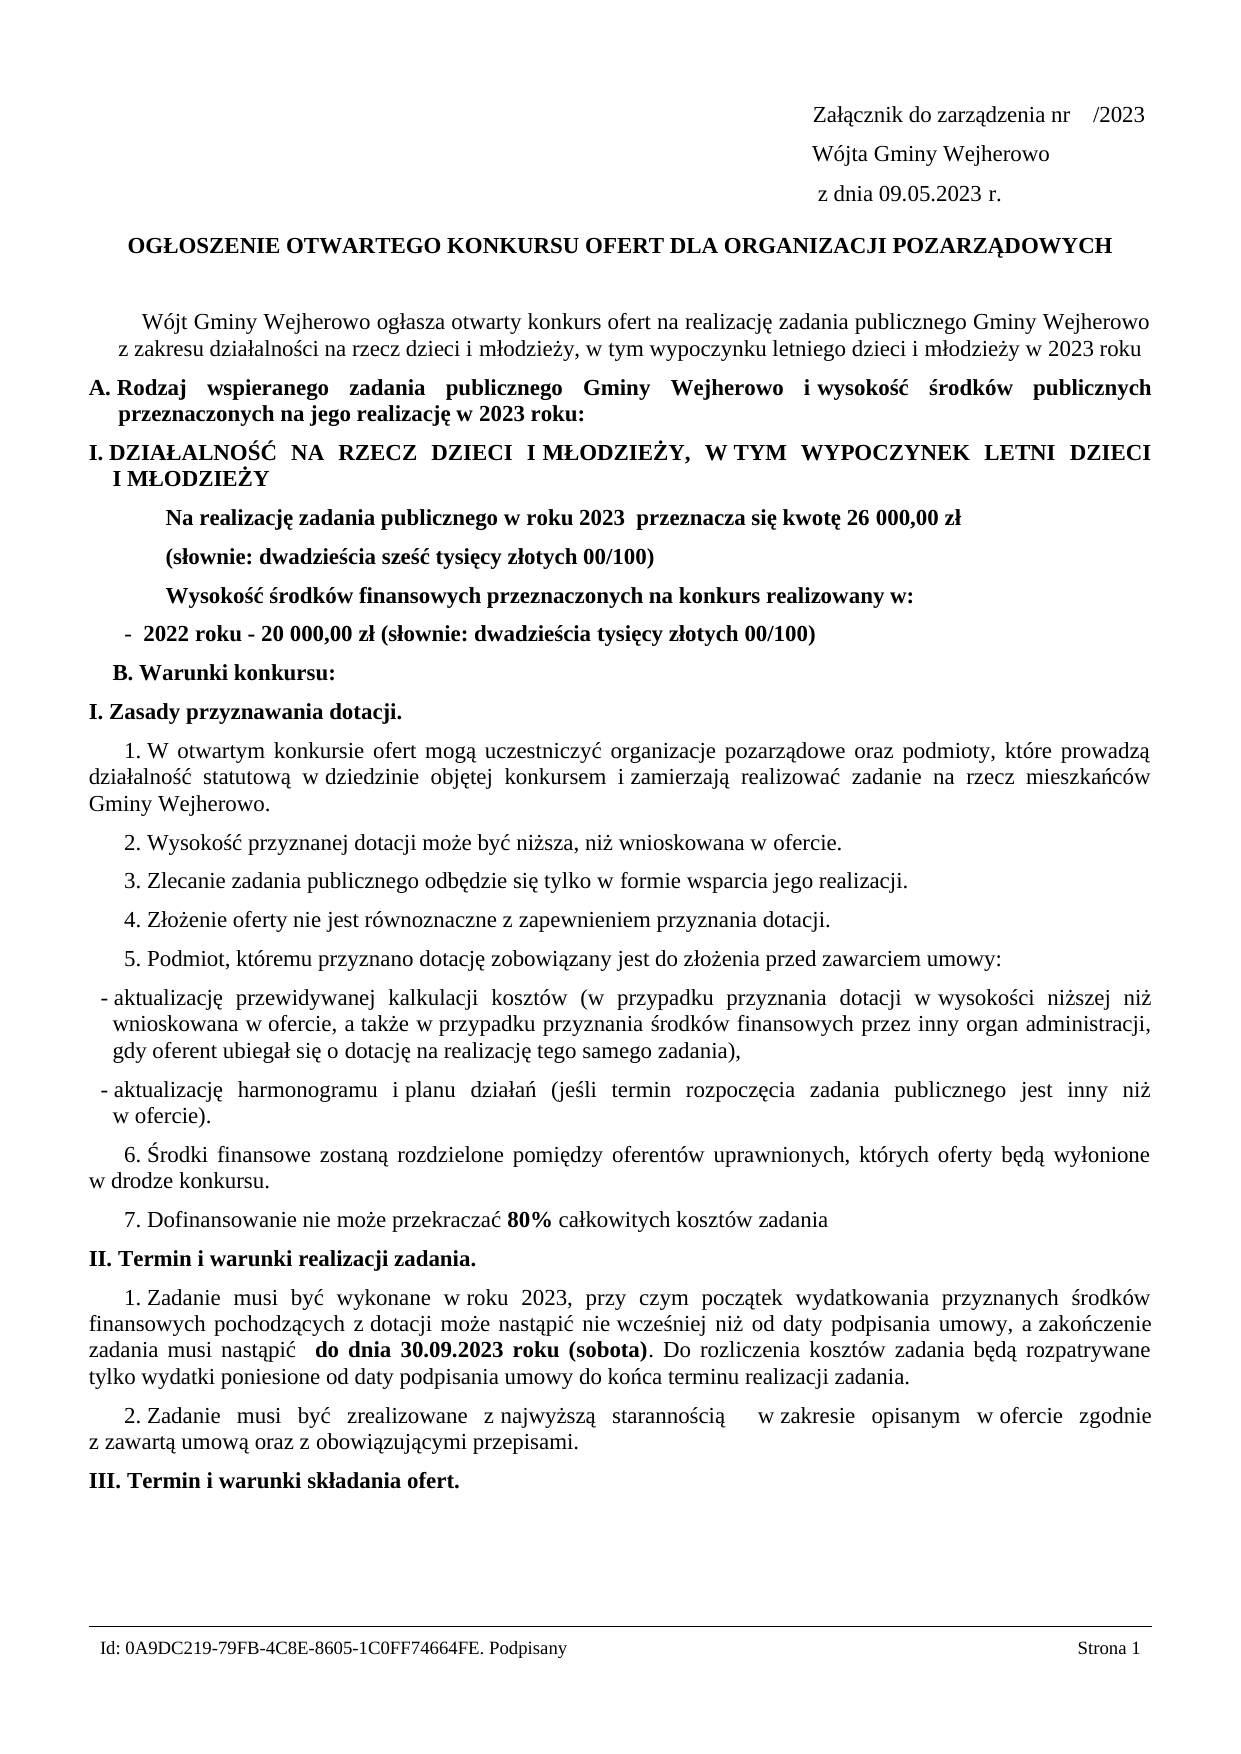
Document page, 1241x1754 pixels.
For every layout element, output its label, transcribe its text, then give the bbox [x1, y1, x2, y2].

text 1. Zadanie musi być wykonane w roku 2023, przy czym początek wydatkowania przyznanych środków finansowych pochodzących z dotacji może nastąpić nie wcześniej niż od daty podpisania umowy, a zakończenie zadania musi nastąpić do dnia 30.09.2023 roku (sobota). Do rozliczenia kosztów zadania będą rozpatrywane tylko wydatki poniesione od daty podpisania umowy do końca terminu realizacji zadania. [88, 1284, 1152, 1389]
text I. DZIAŁALNOŚĆ NA RZECZ DZIECI I MŁODZIEŻY, W TYM WYPOCZYNEK LETNI DZIECI I MŁODZIEŻY [88, 439, 1152, 491]
text - 2022 roku - 20 000,00 zł (słownie: dwadzieścia tysięcy złotych 00/100) [124, 621, 1152, 647]
text 3. Zlecanie zadania publicznego odbędzie się tylko w formie wsparcia jego realizacji. [88, 867, 1152, 894]
text III. Termin i warunki składania ofert. [88, 1467, 1152, 1493]
text (słownie: dwadzieścia sześć tysięcy złotych 00/100) [142, 543, 1152, 569]
text Załącznik do zarządzenia nr /2023 Wójta Gminy Wejherowo z dnia 09.05.2023 r. [486, 101, 1152, 206]
text I. Zasady przyznawania dotacji. [88, 698, 1152, 724]
text Wójt Gminy Wejherowo ogłasza otwarty konkurs ofert na realizację zadania publicznego Gminy Wejherowo z zakresu działalności na rzecz dzieci i młodzieży, w tym wypoczynku letniego dzieci i młodzieży w 2023 roku [118, 308, 1152, 361]
text - aktualizację harmonogramu i planu działań (jeśli termin rozpoczęcia zadania publicznego jest inny niż w ofercie). [100, 1076, 1152, 1128]
text Wysokość środków finansowych przeznaczonych na konkurs realizowany w: [142, 582, 1152, 608]
text B. Warunki konkursu: [112, 659, 1152, 686]
text Na realizację zadania publicznego w roku 2023 przeznacza się kwotę 26 000,00 zł [142, 504, 1152, 530]
text 1. W otwartym konkursie ofert mogą uczestniczyć organizacje pozarządowe oraz podmioty, które prowadzą działalność statutową w dziedzinie objętej konkursem i zamierzają realizować zadanie na rzecz mieszkańców Gminy Wejherowo. [88, 737, 1152, 816]
text 2. Wysokość przyznanej dotacji może być niższa, niż wnioskowana w ofercie. [88, 829, 1152, 855]
text A. Rodzaj wspieranego zadania publicznego Gminy Wejherowo i wysokość środków publicznych przeznaczonych na jego realizację w 2023 roku: [88, 373, 1152, 426]
text 2. Zadanie musi być zrealizowane z najwyższą starannością w zakresie opisanym w ofercie zgodnie z zawartą umową oraz z obowiązującymi przepisami. [88, 1402, 1152, 1454]
text 7. Dofinansowanie nie może przekraczać 80% całkowitych kosztów zadania [88, 1206, 1152, 1232]
text 5. Podmiot, któremu przyznano dotację zobowiązany jest do złożenia przed zawarciem umowy: [88, 945, 1152, 972]
text II. Termin i warunki realizacji zadania. [88, 1245, 1152, 1271]
text OGŁOSZENIE OTWARTEGO KONKURSU OFERT DLA ORGANIZACJI POZARZĄDOWYCH [88, 232, 1152, 258]
text - aktualizację przewidywanej kalkulacji kosztów (w przypadku przyznania dotacji w wysokości niższej niż wnioskowana w ofercie, a także w przypadku przyznania środków finansowych przez inny organ administracji, gdy oferent ubiegał się o dotację na realizację tego samego zadania), [100, 984, 1152, 1063]
text 4. Złożenie oferty nie jest równoznaczne z zapewnieniem przyznania dotacji. [88, 906, 1152, 933]
text 6. Środki finansowe zostaną rozdzielone pomiędzy oferentów uprawnionych, których oferty będą wyłonione w drodze konkursu. [88, 1141, 1152, 1193]
